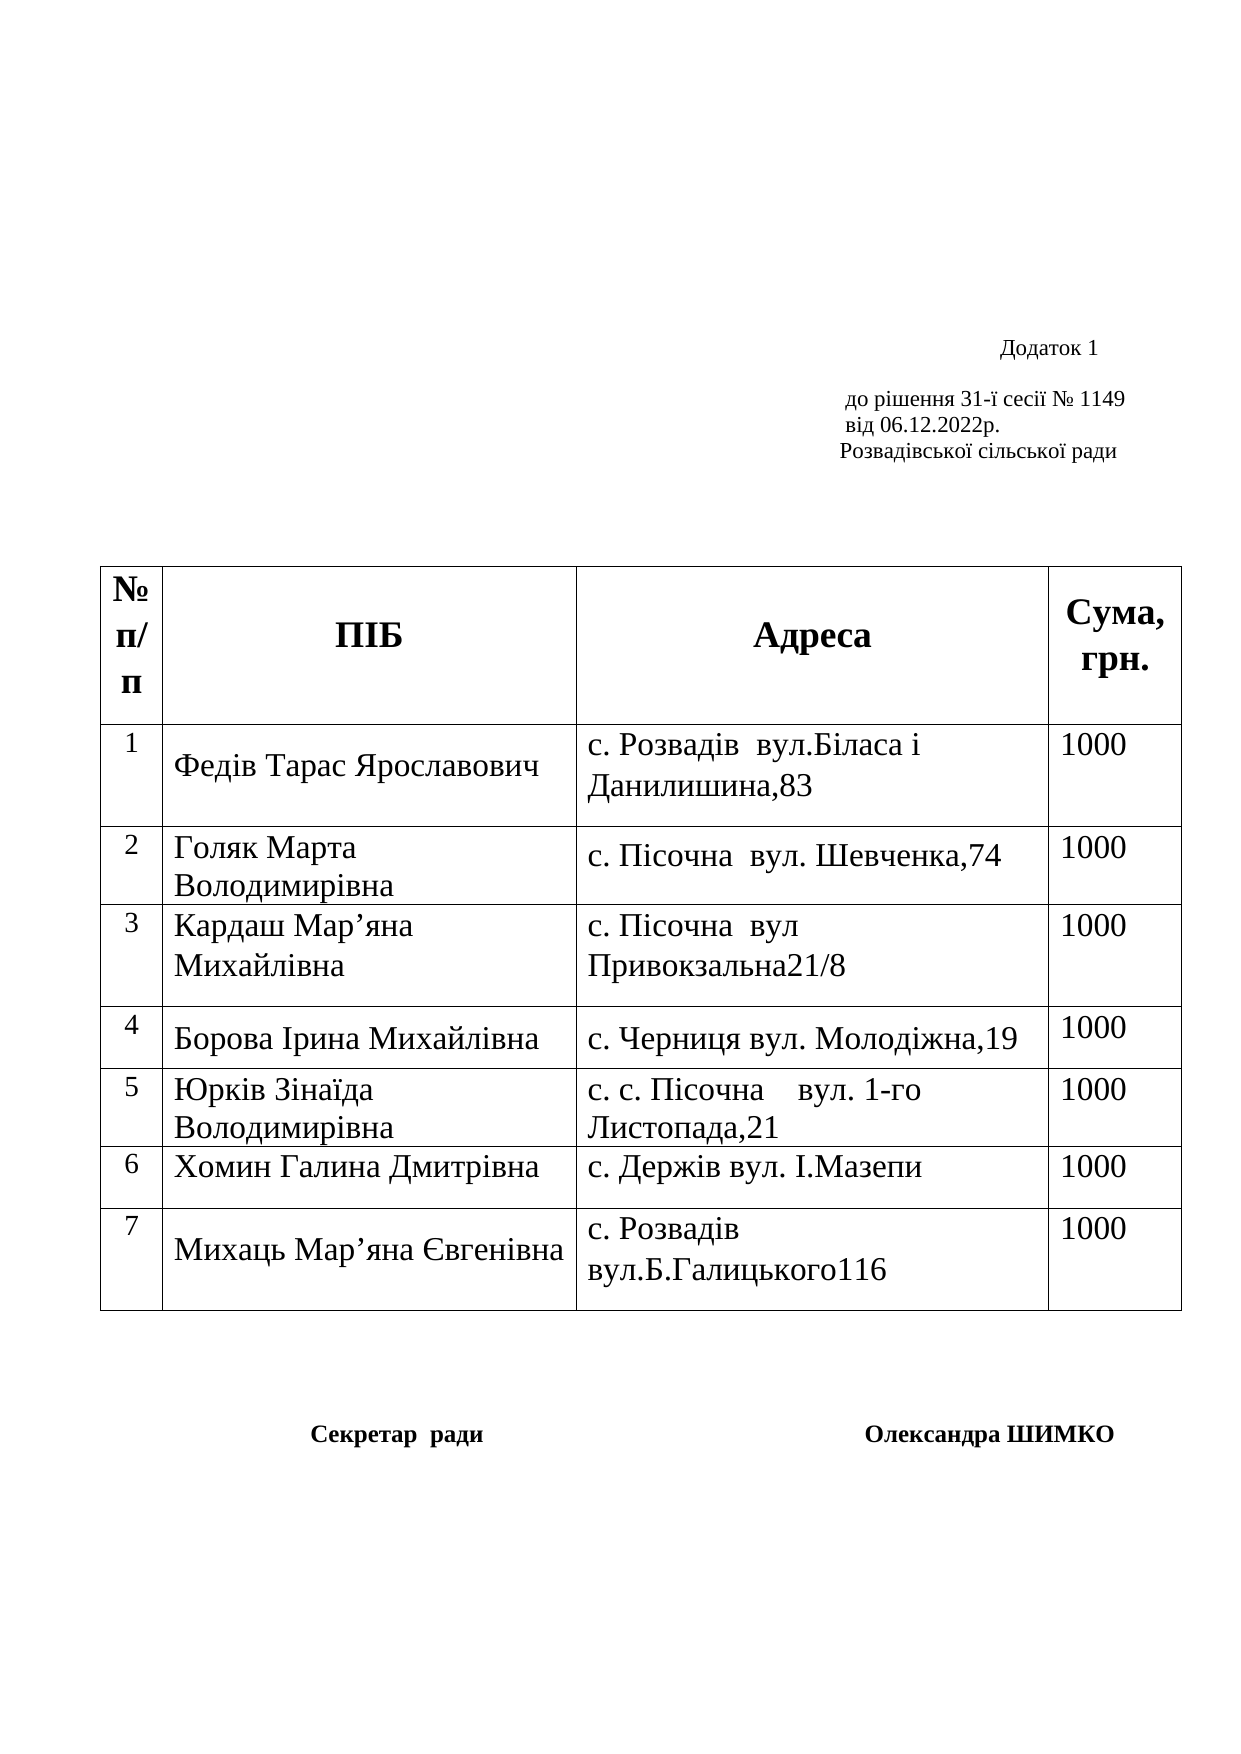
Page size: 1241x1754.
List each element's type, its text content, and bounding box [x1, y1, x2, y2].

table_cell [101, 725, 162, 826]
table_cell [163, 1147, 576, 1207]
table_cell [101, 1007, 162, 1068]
text Розвадівської сільської ради [148, 437, 1152, 464]
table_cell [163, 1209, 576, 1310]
text Додаток 1 [148, 334, 1152, 360]
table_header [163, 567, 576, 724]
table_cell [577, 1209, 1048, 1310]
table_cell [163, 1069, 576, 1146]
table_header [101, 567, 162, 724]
text Секретар ради Олександра ШИМКО [148, 1419, 1152, 1448]
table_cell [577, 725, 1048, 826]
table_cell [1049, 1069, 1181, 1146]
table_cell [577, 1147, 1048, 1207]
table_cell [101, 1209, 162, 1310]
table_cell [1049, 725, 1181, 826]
text до рішення 31-ї сесії № 1149 [148, 385, 1152, 411]
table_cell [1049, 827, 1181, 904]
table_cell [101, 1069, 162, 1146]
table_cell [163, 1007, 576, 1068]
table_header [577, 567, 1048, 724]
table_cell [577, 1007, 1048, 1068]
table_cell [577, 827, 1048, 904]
text від 06.12.2022р. [148, 411, 1152, 437]
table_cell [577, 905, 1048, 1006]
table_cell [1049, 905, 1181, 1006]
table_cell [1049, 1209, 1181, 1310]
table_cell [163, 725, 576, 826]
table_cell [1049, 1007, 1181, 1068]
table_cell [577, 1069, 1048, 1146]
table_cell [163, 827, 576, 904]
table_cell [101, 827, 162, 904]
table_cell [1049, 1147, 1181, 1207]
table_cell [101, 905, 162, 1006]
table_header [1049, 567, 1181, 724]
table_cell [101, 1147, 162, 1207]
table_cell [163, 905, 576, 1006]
